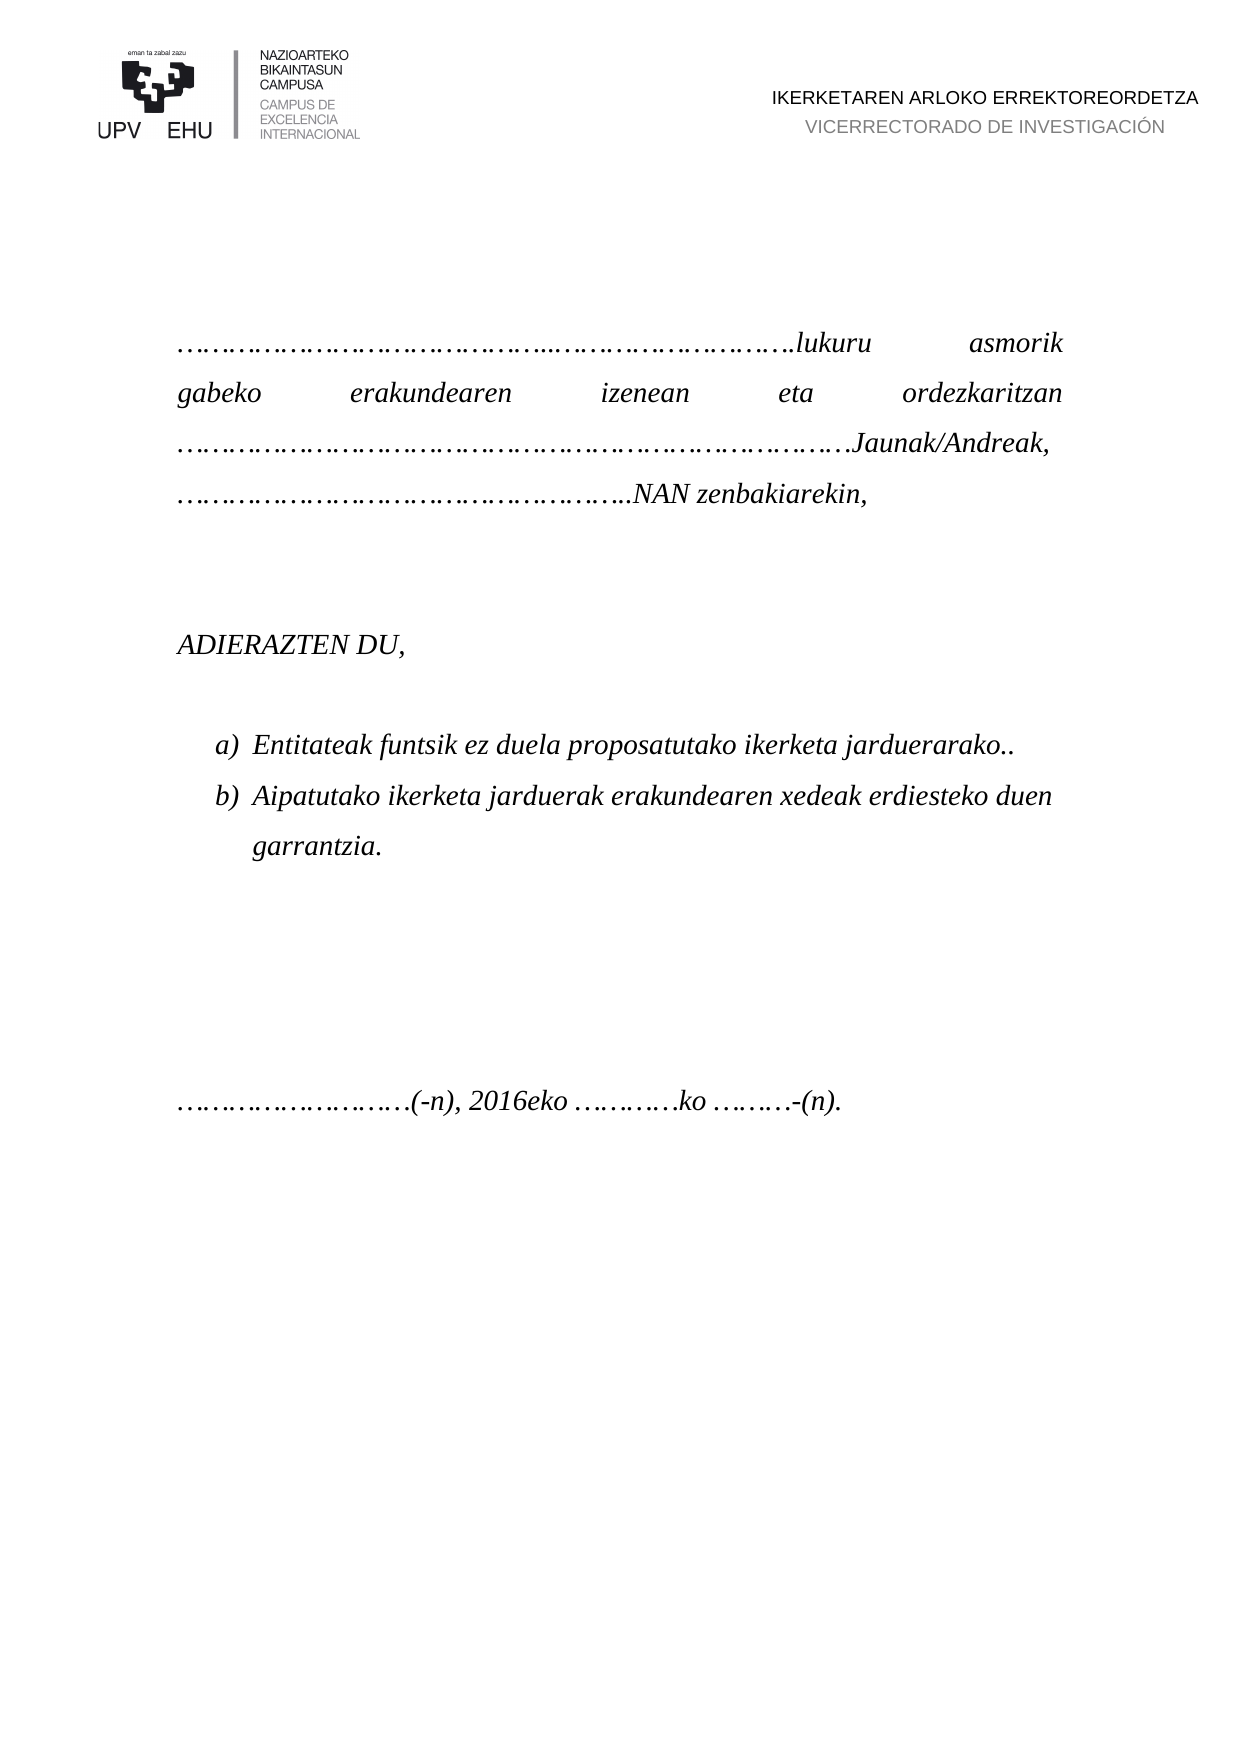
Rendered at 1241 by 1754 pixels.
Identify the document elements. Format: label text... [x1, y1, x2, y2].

list Entitateak funtsik ez duela proposatutako ikerketa jarduerarako.. [215, 727, 1063, 761]
text ADIERAZTEN DU, [177, 627, 1063, 660]
picture [98, 50, 360, 139]
text ………………………(-n), 2016eko …………ko ………-(n). [177, 1083, 1063, 1116]
text ……………………………………..……………………….lukuru asmorik gabeko erakundearen izenean eta ordezkaritzan ……………………………………………………………………Jaunak/Andreak, ……………………………………………..NAN zenbakiarekin, [177, 325, 1063, 509]
list Aipatutako ikerketa jarduerak erakundearen xedeak erdiesteko duen garrantzia. [215, 778, 1063, 862]
